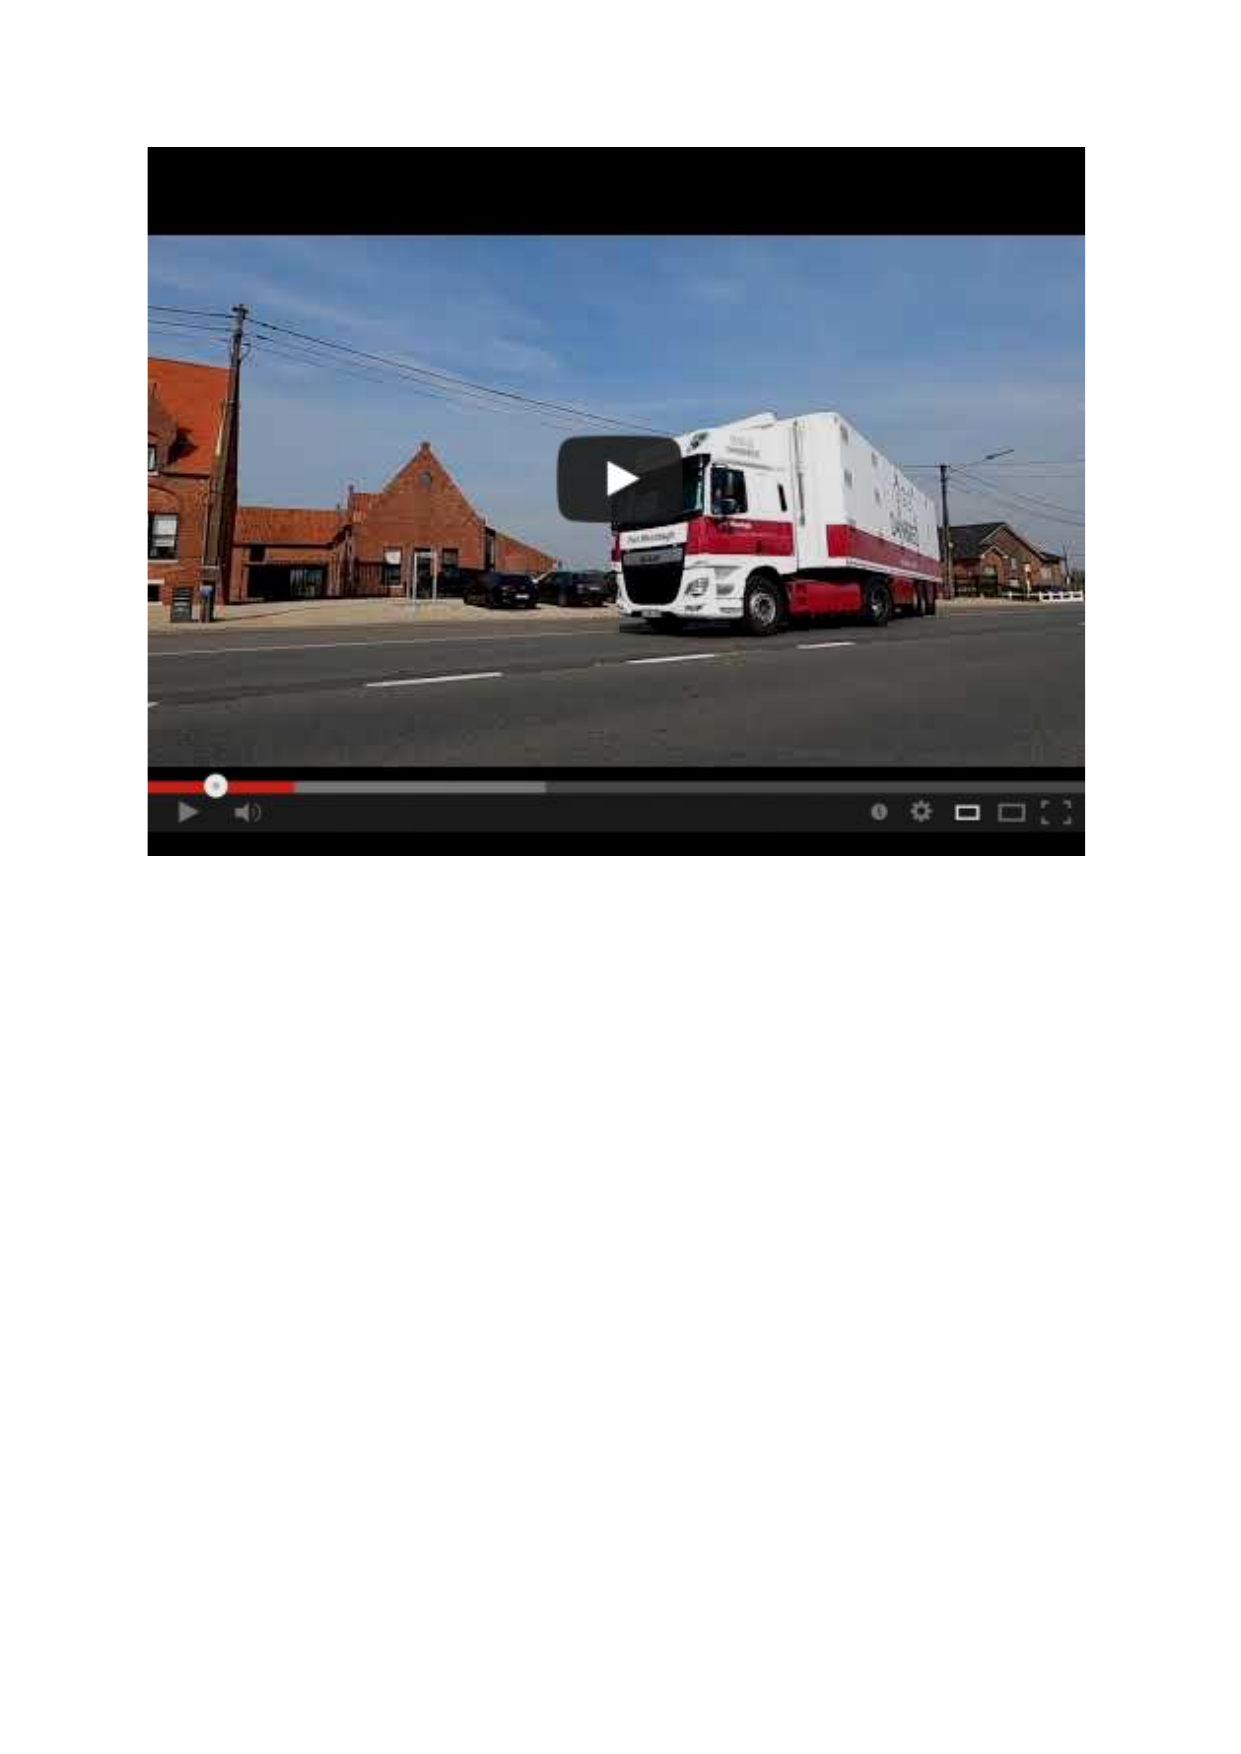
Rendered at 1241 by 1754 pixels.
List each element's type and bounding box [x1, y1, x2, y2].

picture [147, 147, 1085, 856]
